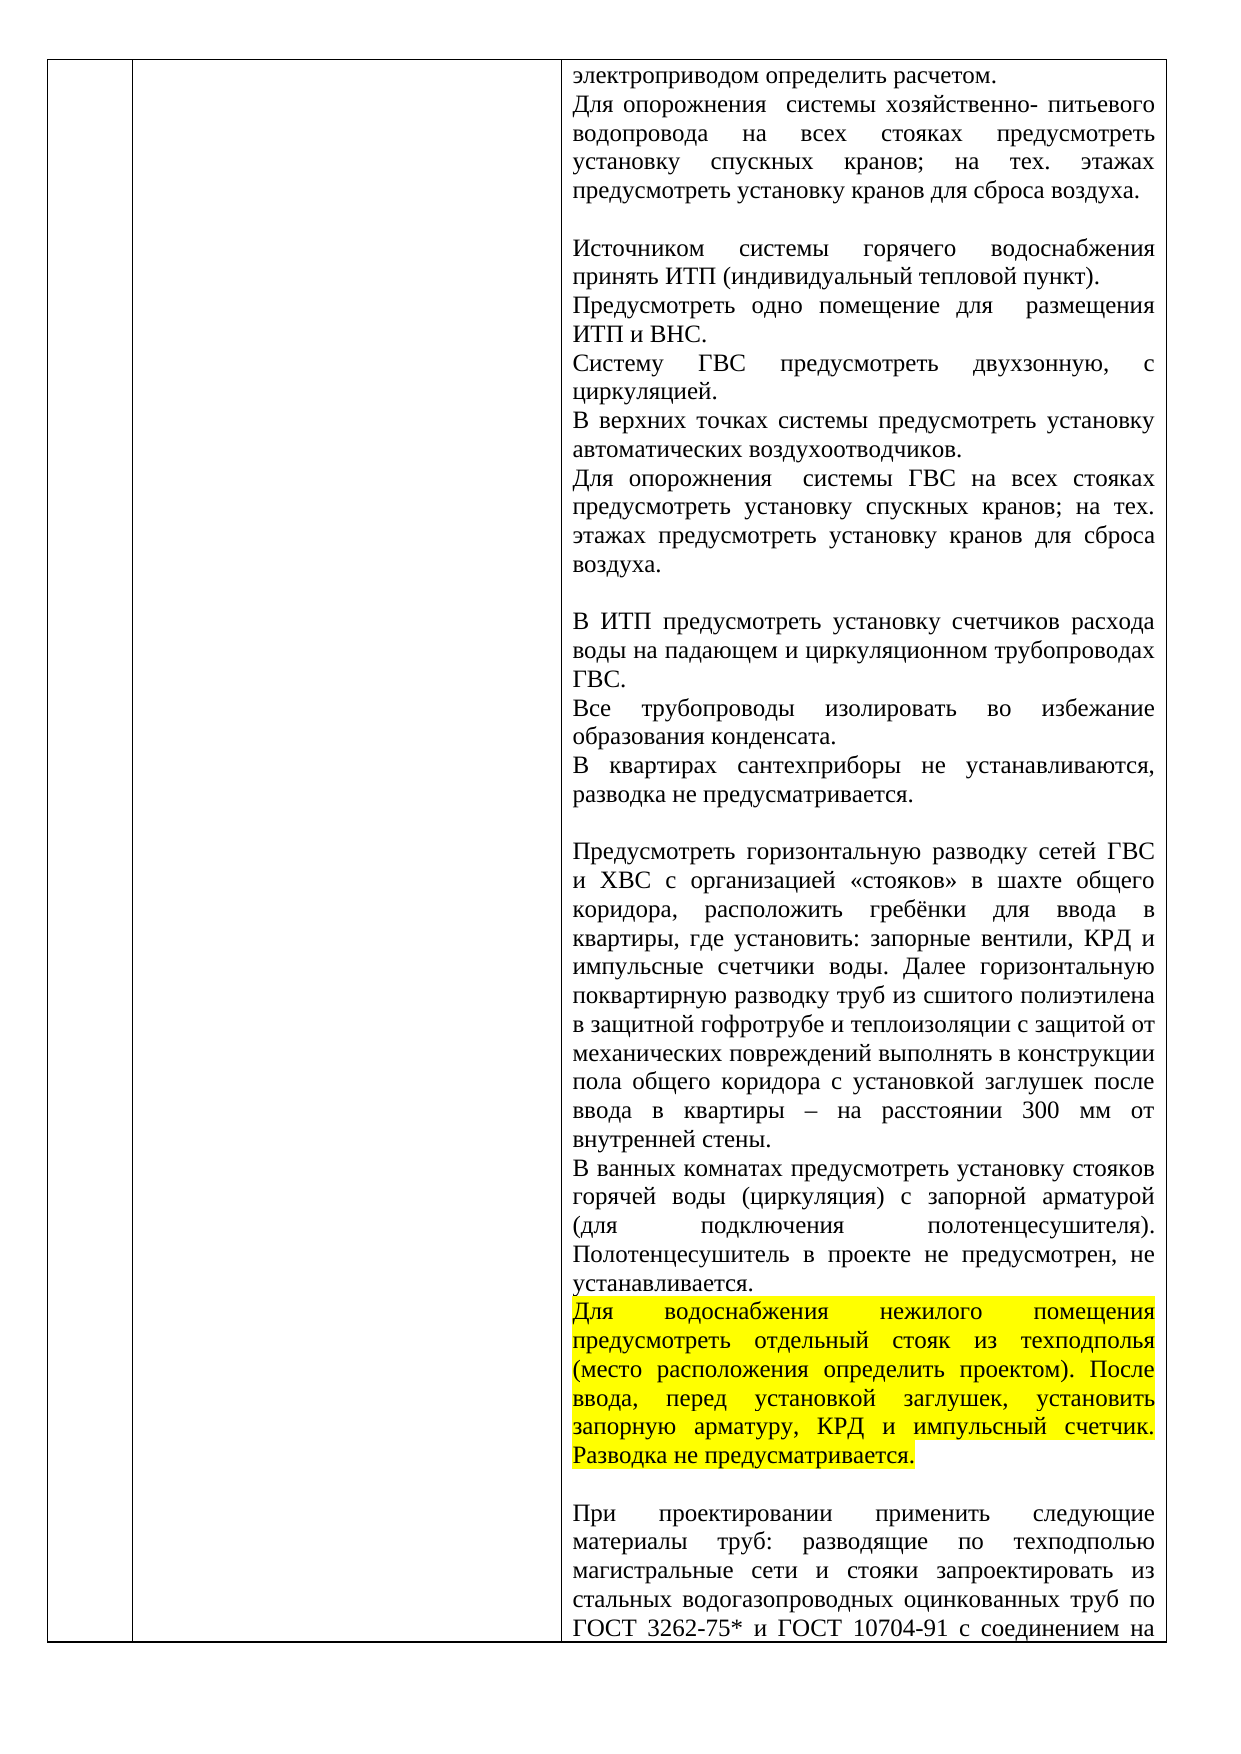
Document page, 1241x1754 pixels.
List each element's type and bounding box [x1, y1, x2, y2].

table_cell [133, 60, 561, 1641]
table_cell [48, 60, 132, 1641]
table_cell [562, 60, 1166, 1641]
